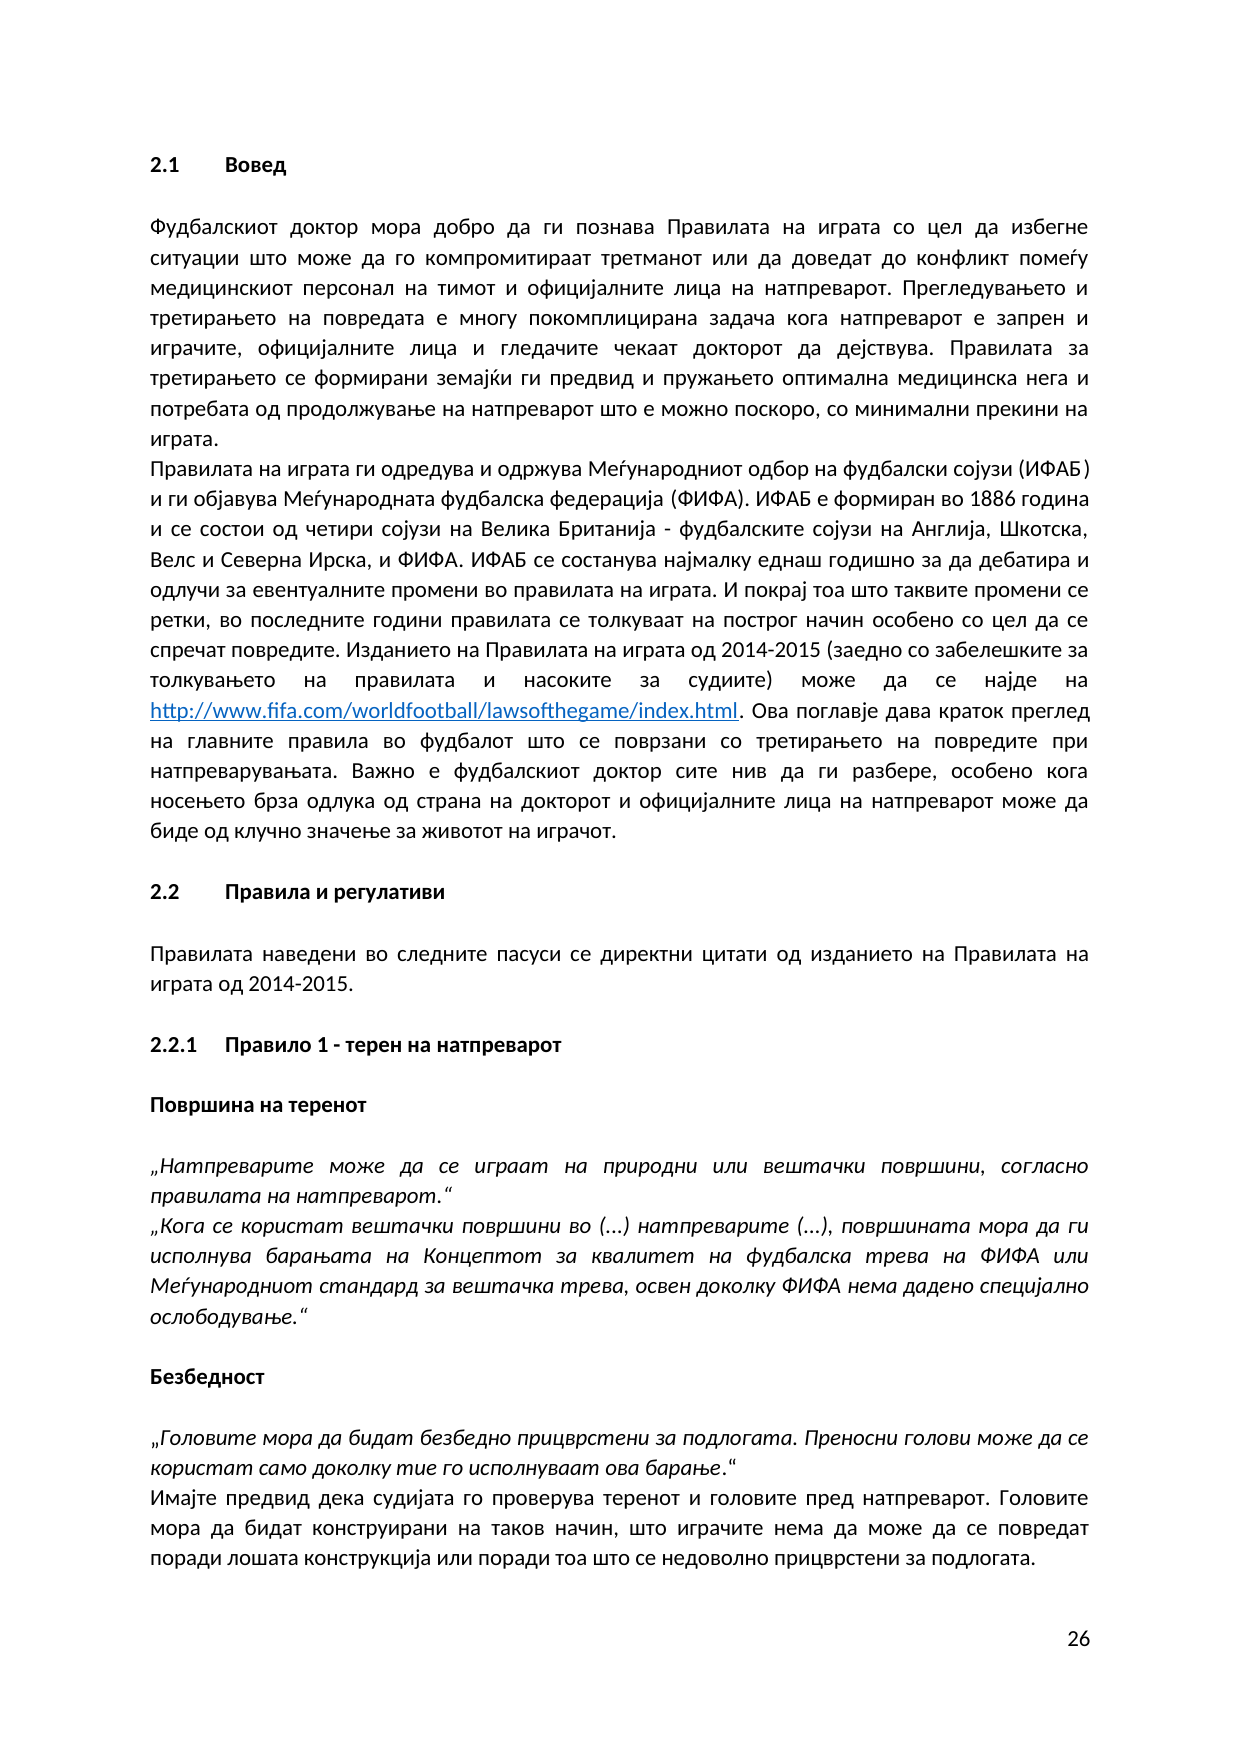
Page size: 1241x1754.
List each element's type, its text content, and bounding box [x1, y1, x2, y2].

text Правилата на играта ги одредува и одржува Меѓународниот одбор на фудбалски сојузи (ИФАБ) и ги објавува Меѓународната фудбалска федерација (ФИФА). ИФАБ е формиран во 1886 година и се состои од четири сојузи на Велика Британија - фудбалските сојузи на Англија, Шкотска, Велс и Северна Ирска, и ФИФА. ИФАБ се состанува најмалку еднаш годишно за да дебатира и одлучи за евентуалните промени во правилата на играта. И покрај тоа што таквите промени се ретки, во последните години правилата се толкуваат на построг начин особено со цел да се спречат повредите. Изданието на Правилата на играта од 2014-2015 (заедно со забелешките за толкувањето на правилата и насоките за судиите) може да се најде на http://www.fifa.com/worldfootball/lawsofthegame/index.html. Ова поглавје дава краток преглед на главните правила во фудбалот што се поврзани со третирањето на повредите при натпреварувањата. Важно е фудбалскиот доктор сите нив да ги разбере, особено кога носењето брза одлука од страна на докторот и официјалните лица на натпреварот може да биде од клучно значење за животот на играчот. [150, 454, 1090, 844]
text Правилата наведени во следните пасуси се директни цитати од изданието на Правилата на играта од 2014-2015. [150, 939, 1090, 998]
text Имајте предвид дека судијата го проверува теренот и головите пред натпреварот. Головите мора да бидат конструирани на таков начин, што играчите нема да може да се повредат поради лошата конструкција или поради тоа што се недоволно прицврстени за подлогата. [150, 1483, 1090, 1572]
subtitle 2.2 Правила и регулативи [150, 877, 1090, 905]
text „Головите мора да бидат безбедно прицврстени за подлогата. Преносни голови може да се користат само доколку тие го исполнуваат ова барање.“ [150, 1423, 1090, 1481]
text Фудбалскиот доктор мора добро да ги познава Правилата на играта со цел да избегне ситуации што може да го компромитираат третманот или да доведат до конфликт помеѓу медицинскиот персонал на тимот и официјалните лица на натпреварот. Прегледувањето и третирањето на повредата е многу покомплицирана задача кога натпреварот е запрен и играчите, официјалните лица и гледачите чекаат докторот да дејствува. Правилата за третирањето се формирани земајќи ги предвид и пружањето оптимална медицинска нега и потребата од продолжување на натпреварот што е можно поскоро, со минимални прекини на играта. [150, 212, 1090, 452]
text Безбедност [150, 1362, 1090, 1390]
text Површина на теренот [150, 1090, 1090, 1118]
text „Натпреварите може да се играат на природни или вештачки површини, согласно правилата на натпреварот.“ [150, 1151, 1090, 1209]
subtitle 2.1 Вовед [150, 150, 1090, 178]
subtitle 2.2.1 Правило 1 - терен на натпреварот [150, 1030, 1090, 1058]
text „Кога се користат вештачки површини во (...) натпреварите (...), површината мора да ги исполнува барањата на Концептот за квалитет на фудбалска трева на ФИФА или Меѓународниот стандард за вештачка трева, освен доколку ФИФА нема дадено специјално ослободување.“ [150, 1211, 1090, 1330]
